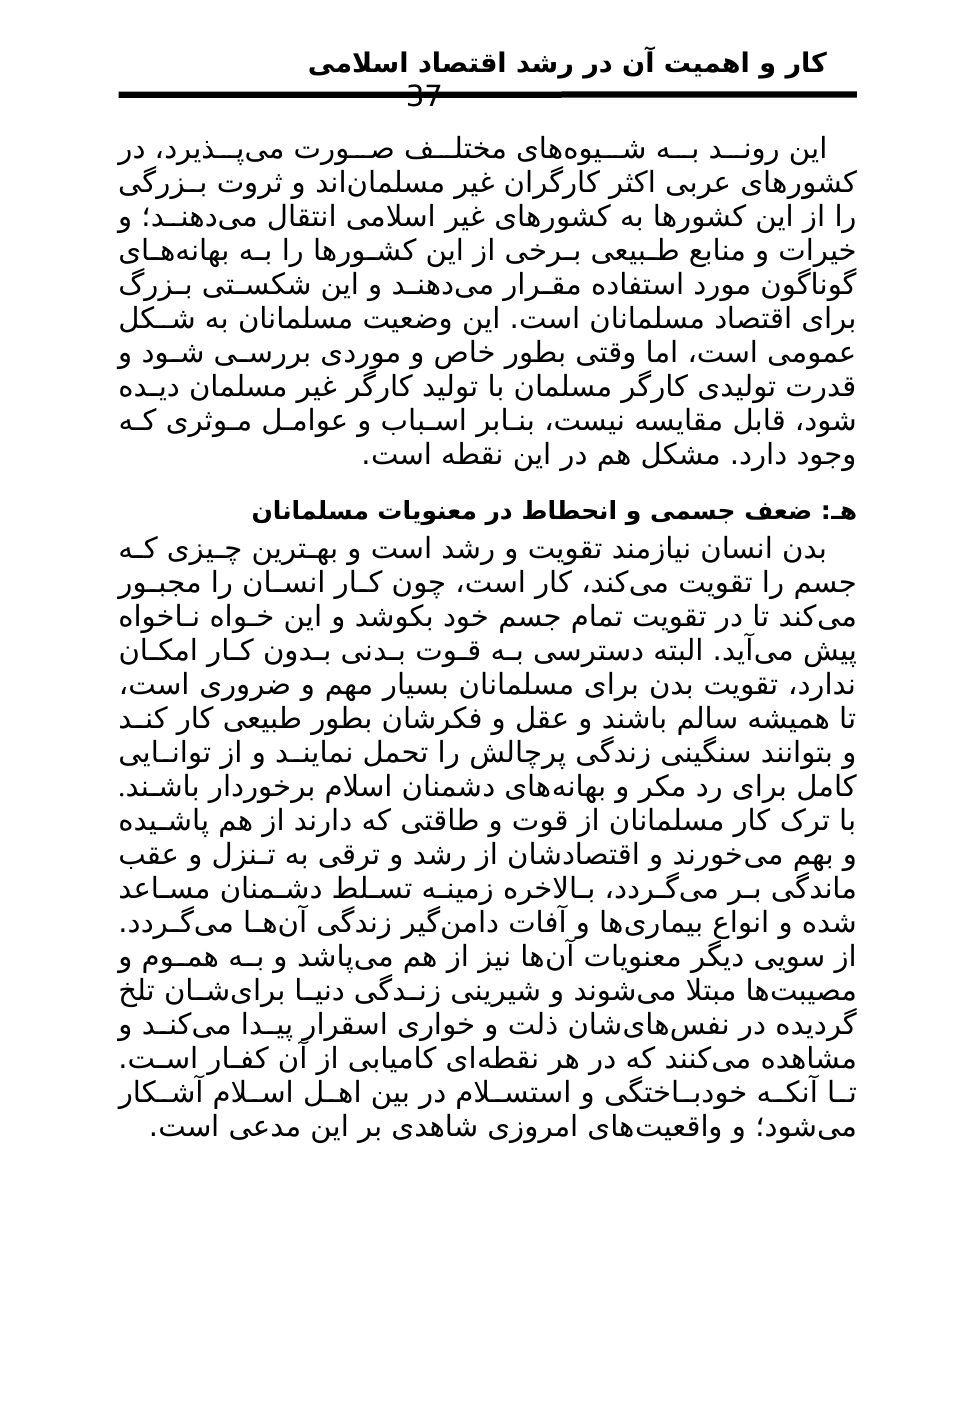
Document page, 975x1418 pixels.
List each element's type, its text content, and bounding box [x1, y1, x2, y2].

text بدن انسان نیازمند تقویت و رشد است و بهترین چیزی که جسم را تقویت می‌کند، کار است، چون کار انسان را مجبور می‌کند تا در تقویت تمام جسم خود بکوشد و این خواه ناخواه پیش می‌آید. البته دسترسی به قوت بدنی بدون کار امکان ندارد، تقویت بدن برای مسلمانان بسیار مهم و ضروری است، تا همیشه سالم باشند و عقل و فکرشان بطور طبیعی کار کند و بتوانند سنگینی زندگی پرچالش را تحمل نمایند و از توانایی کامل برای رد مکر و بهانه‌های دشمنان اسلام برخوردار باشند. با ترک کار مسلمانان از قوت و طاقتی که دارند از هم پاشیده و بهم می‌خورند و اقتصادشان از رشد و ترقی به تنزل و عقب ماندگی بر می‌گردد، بالاخره زمینه تسلط دشمنان مساعد شده و انواع بیماری‌ها و آفات دامن‌گیر زندگی آن‌ها می‌گردد. از سویی دیگر معنویات آن‌ها نیز از هم می‌پاشد و به هموم و مصیبت‌ها مبتلا می‌شوند و شیرینی زندگی دنیا برای‌شان تلخ گردیده در نفس‌های‌شان ذلت و خواری اسقرار پیدا می‌کند و مشاهده می‌کنند که در هر نقطه‌ای کامیابی از آن کفار است. تا آنکه خودباختگی و استسلام در بین اهل اسلام آشکار می‌شود؛ و واقعیت‌های امروزی شاهدی بر این مدعی است. [118, 532, 857, 1143]
text هـ: ضعف جسمی و انحطاط در معنویات مسلمانان [118, 496, 857, 525]
text این روند به شیوه‌های مختلف صورت می‌پذیرد، در کشور‌های عربی اکثر کارگران غیر مسلمان‌اند و ثروت بزرگی را از این کشورها به کشور‌های غیر اسلامی انتقال می‌دهند؛ و خیرات و منابع طبیعی برخی از این کشورها را به بهانه‌های گوناگون مورد استفاده مقرار می‌دهند و این شکستی بزرگ برای اقتصاد مسلمانان است. این وضعیت مسلمانان به شکل عمومی است، اما وقتی بطور خاص و موردی بررسی شود و قدرت تولیدی کارگر مسلمان با تولید کارگر غیر مسلمان دیده شود، قابل مقایسه نیست، بنابر اسباب و عوامل موثری که وجود دارد. مشکل هم در این نقطه است. [118, 132, 857, 471]
